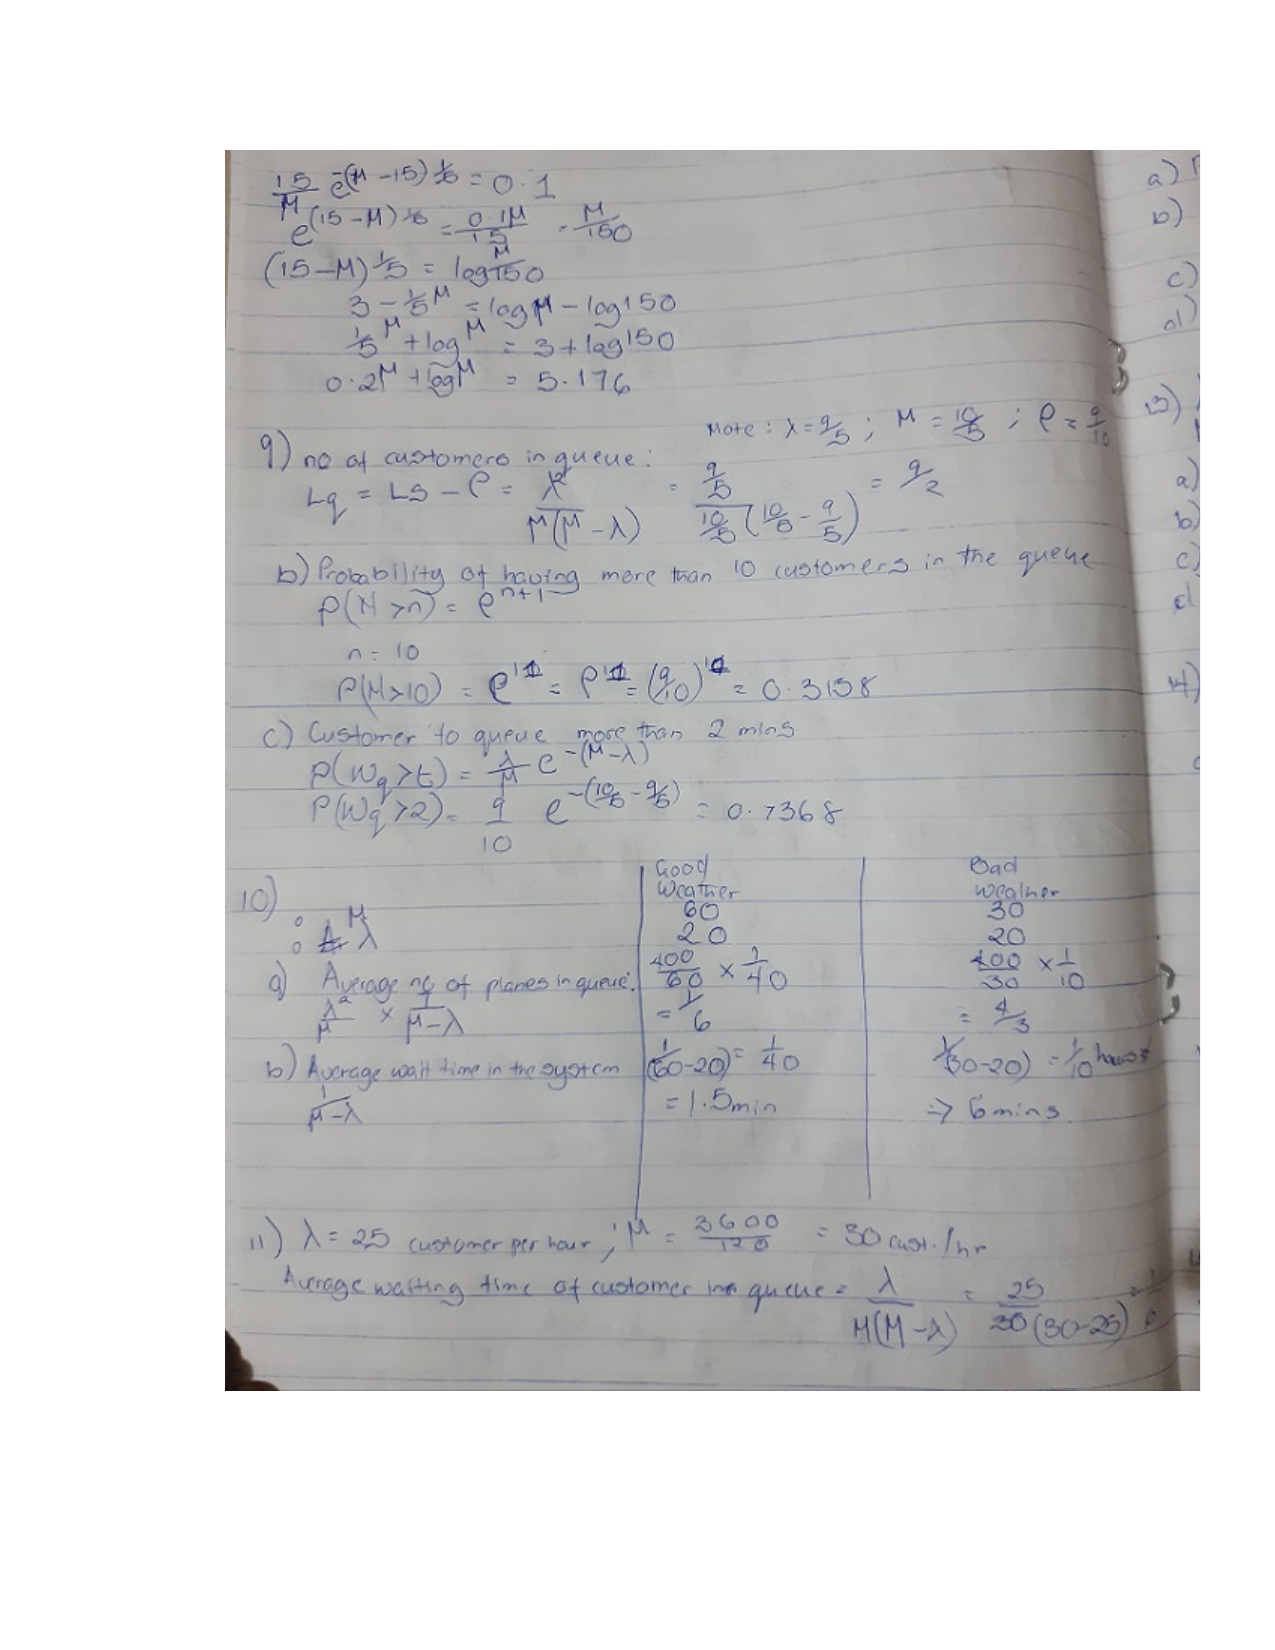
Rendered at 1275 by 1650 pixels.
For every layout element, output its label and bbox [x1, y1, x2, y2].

picture [225, 150, 1200, 1391]
